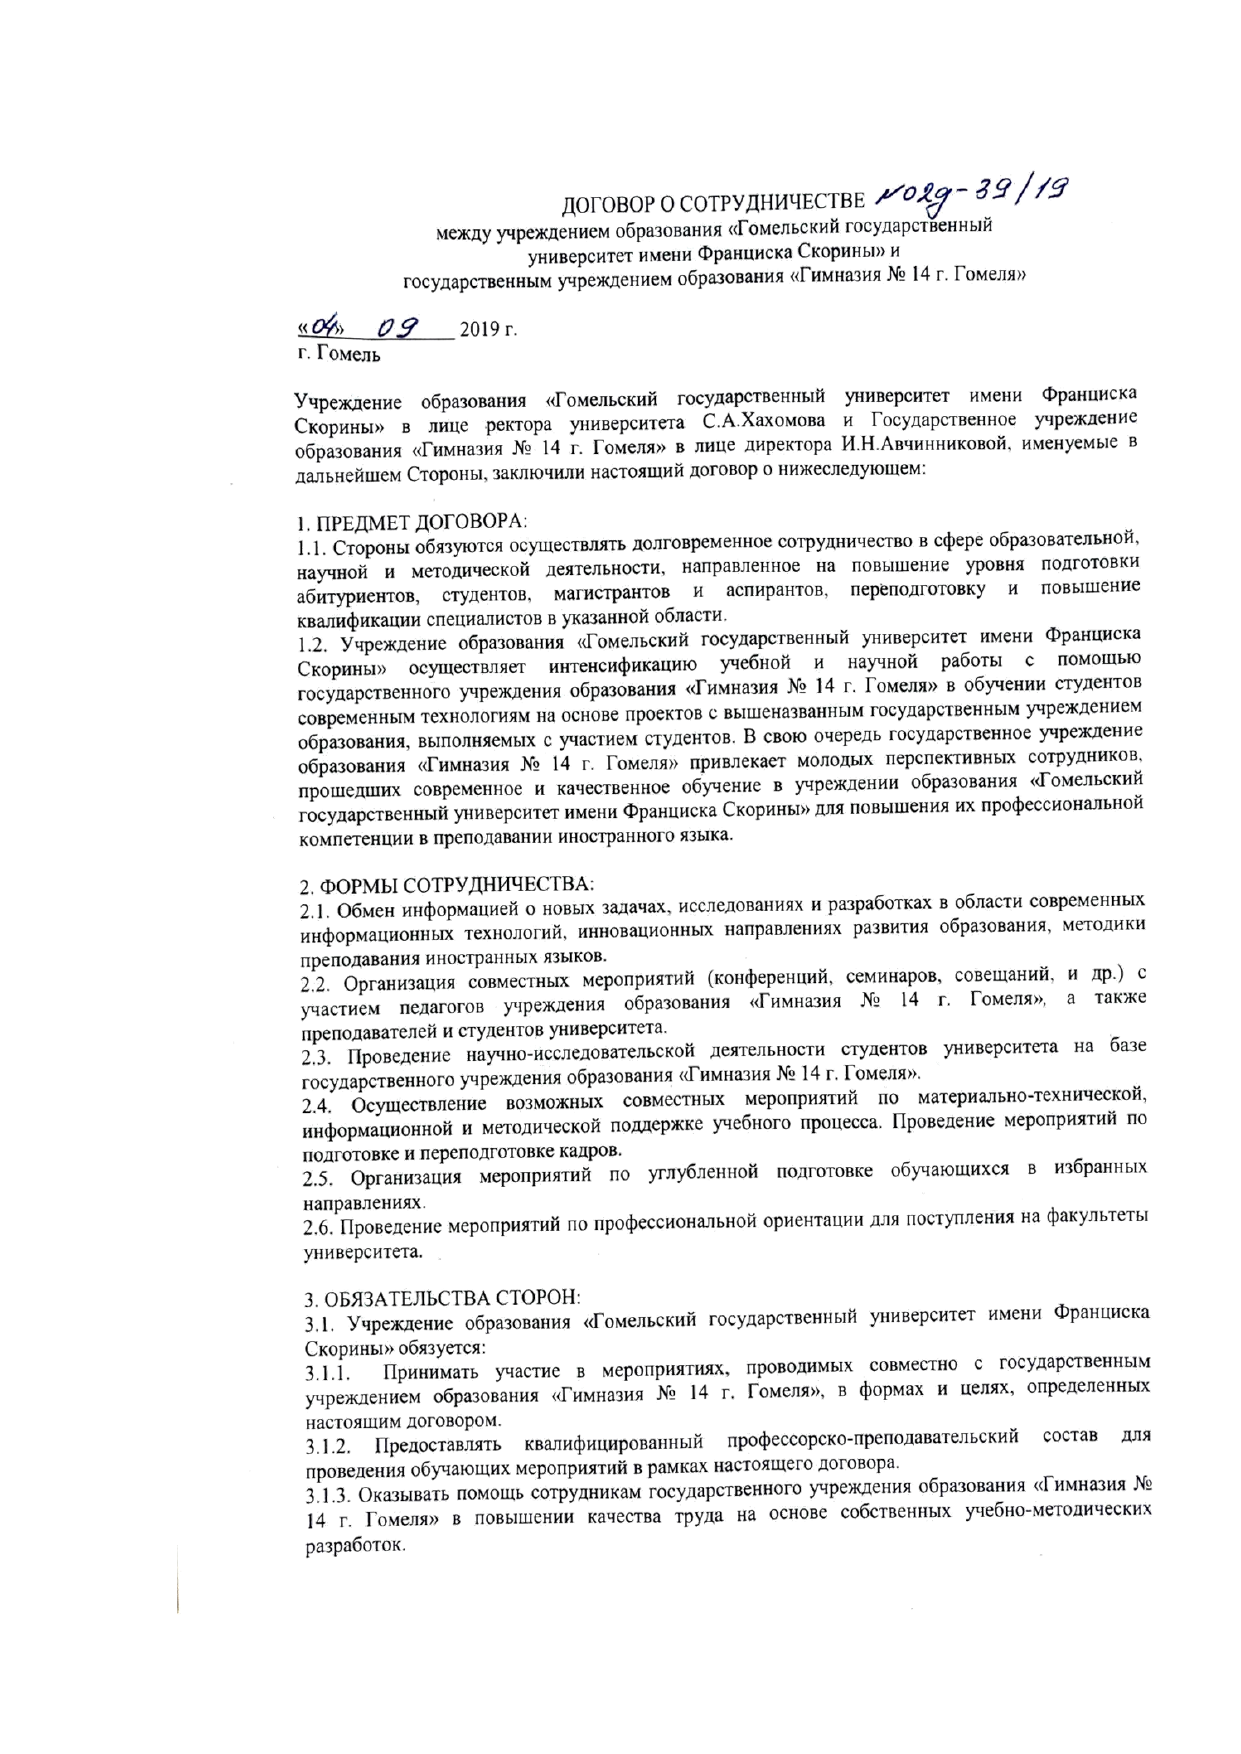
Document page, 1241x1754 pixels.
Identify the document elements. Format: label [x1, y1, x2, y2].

picture [177, 165, 1170, 1618]
